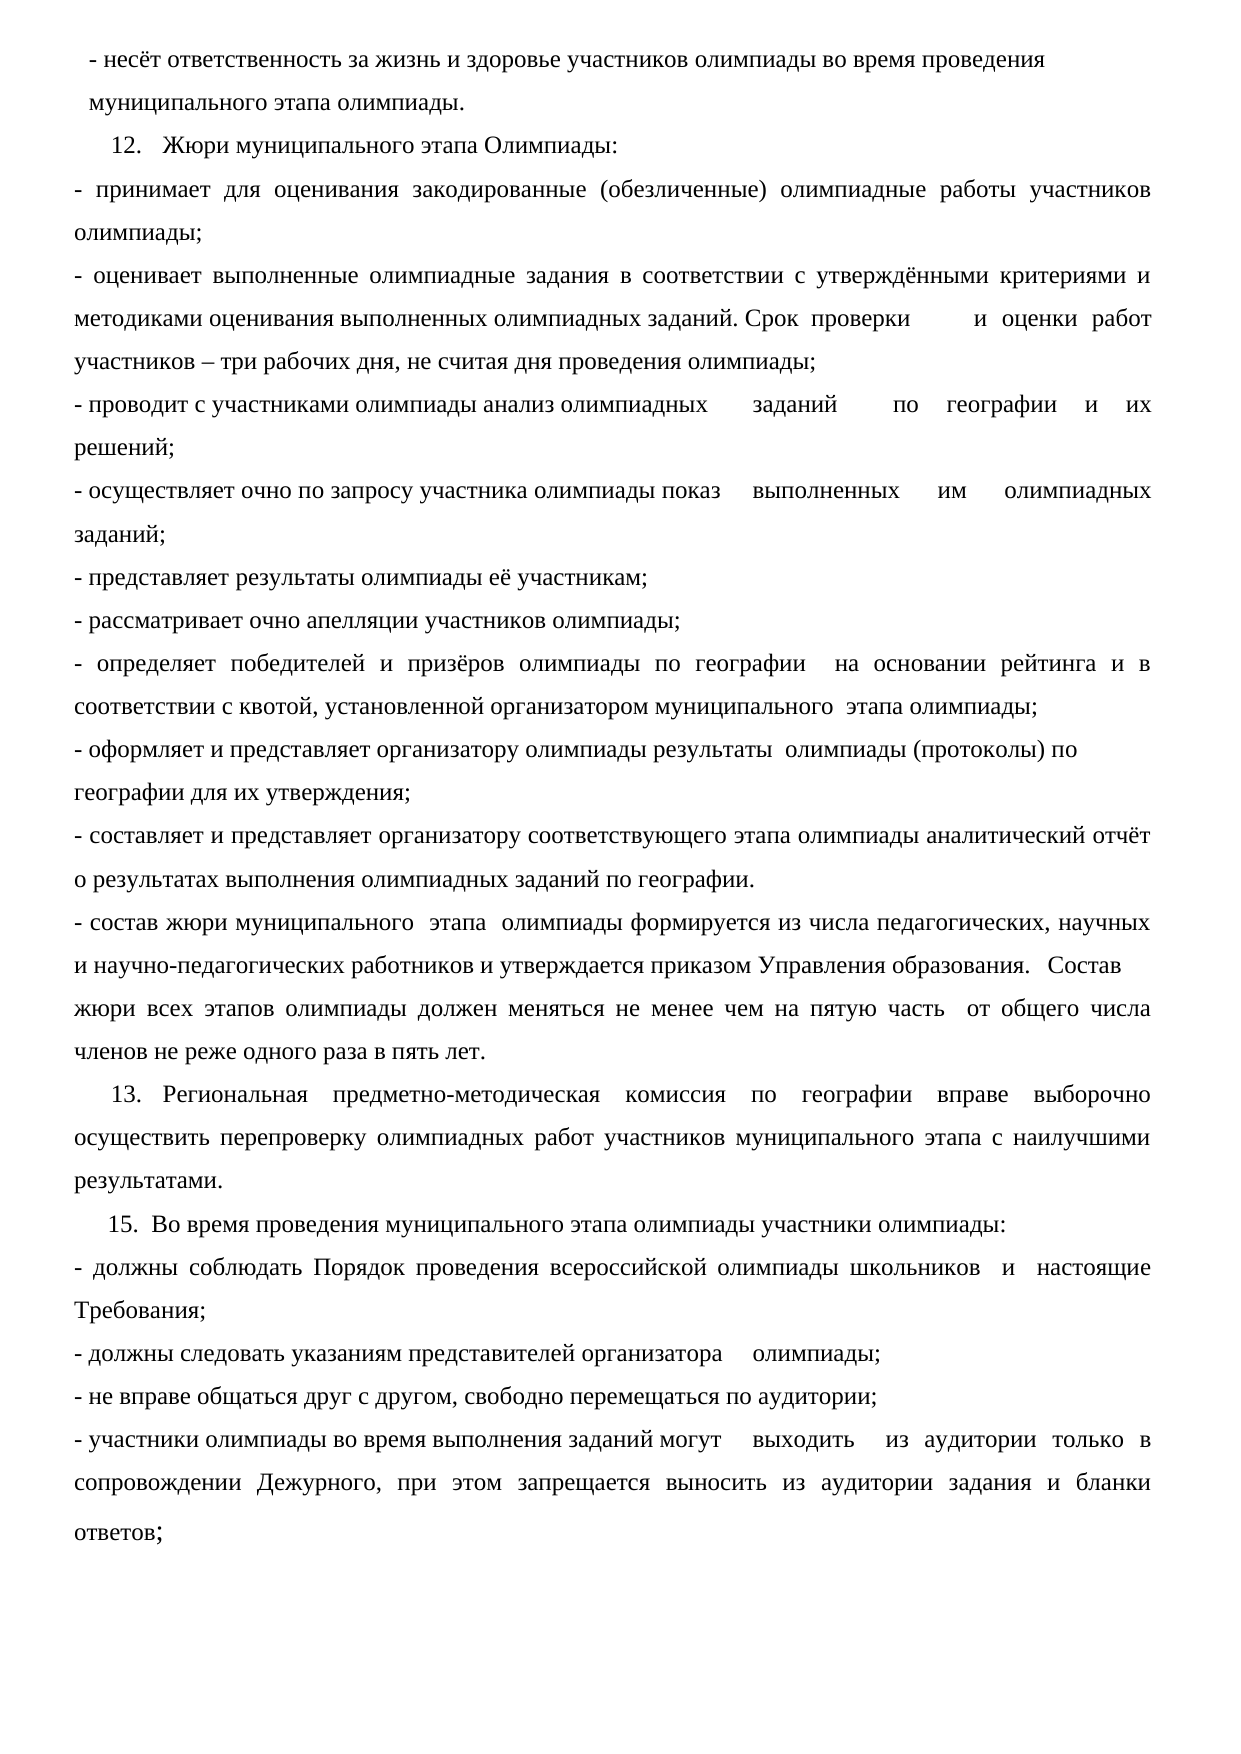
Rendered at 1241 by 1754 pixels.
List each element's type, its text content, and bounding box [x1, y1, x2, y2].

text - осуществляет очно по запросу участника олимпиады показ выполненных им олимпиадных заданий; [74, 476, 1152, 547]
list Жюри муниципального этапа Олимпиады: [74, 131, 1152, 159]
list Региональная предметно-методическая комиссия по географии вправе выборочно осуществить перепроверку олимпиадных работ участников муниципального этапа с наилучшими результатами. [74, 1079, 1152, 1194]
text - принимает для оценивания закодированные (обезличенные) олимпиадные работы участников олимпиады; [74, 174, 1152, 246]
text - оформляет и представляет организатору олимпиады результаты олимпиады (протоколы) по географии для их утверждения; [74, 734, 1152, 806]
text 15. Во время проведения муниципального этапа олимпиады участники олимпиады: [89, 1209, 1152, 1237]
text - представляет результаты олимпиады её участникам; [74, 562, 1152, 591]
text - проводит с участниками олимпиады анализ олимпиадных заданий по географии и их решений; [74, 389, 1152, 461]
text - должны соблюдать Порядок проведения всероссийской олимпиады школьников и настоящие Требования; [74, 1252, 1152, 1324]
text - несёт ответственность за жизнь и здоровье участников олимпиады во время проведения муниципального этапа олимпиады. [89, 44, 1152, 116]
text - определяет победителей и призёров олимпиады по географии на основании рейтинга и в соответствии с квотой, установленной организатором муниципального этапа олимпиады; [74, 648, 1152, 720]
text - рассматривает очно апелляции участников олимпиады; [74, 605, 1152, 634]
text - участники олимпиады во время выполнения заданий могут выходить из аудитории только в сопровождении Дежурного, при этом запрещается выносить из аудитории задания и бланки ответов; [74, 1424, 1152, 1547]
text - не вправе общаться друг с другом, свободно перемещаться по аудитории; [74, 1381, 1152, 1410]
text - состав жюри муниципального этапа олимпиады формируется из числа педагогических, научных и научно-педагогических работников и утверждается приказом Управления образования. Состав жюри всех этапов олимпиады должен меняться не менее чем на пятую часть от общего числа членов не реже одного раза в пять лет. [74, 907, 1152, 1065]
text - составляет и представляет организатору соответствующего этапа олимпиады аналитический отчёт о результатах выполнения олимпиадных заданий по географии. [74, 821, 1152, 892]
text - должны следовать указаниям представителей организатора олимпиады; [74, 1338, 1152, 1367]
text - оценивает выполненные олимпиадные задания в соответствии с утверждёнными критериями и методиками оценивания выполненных олимпиадных заданий. Срок проверки и оценки работ участников – три рабочих дня, не считая дня проведения олимпиады; [74, 260, 1152, 375]
